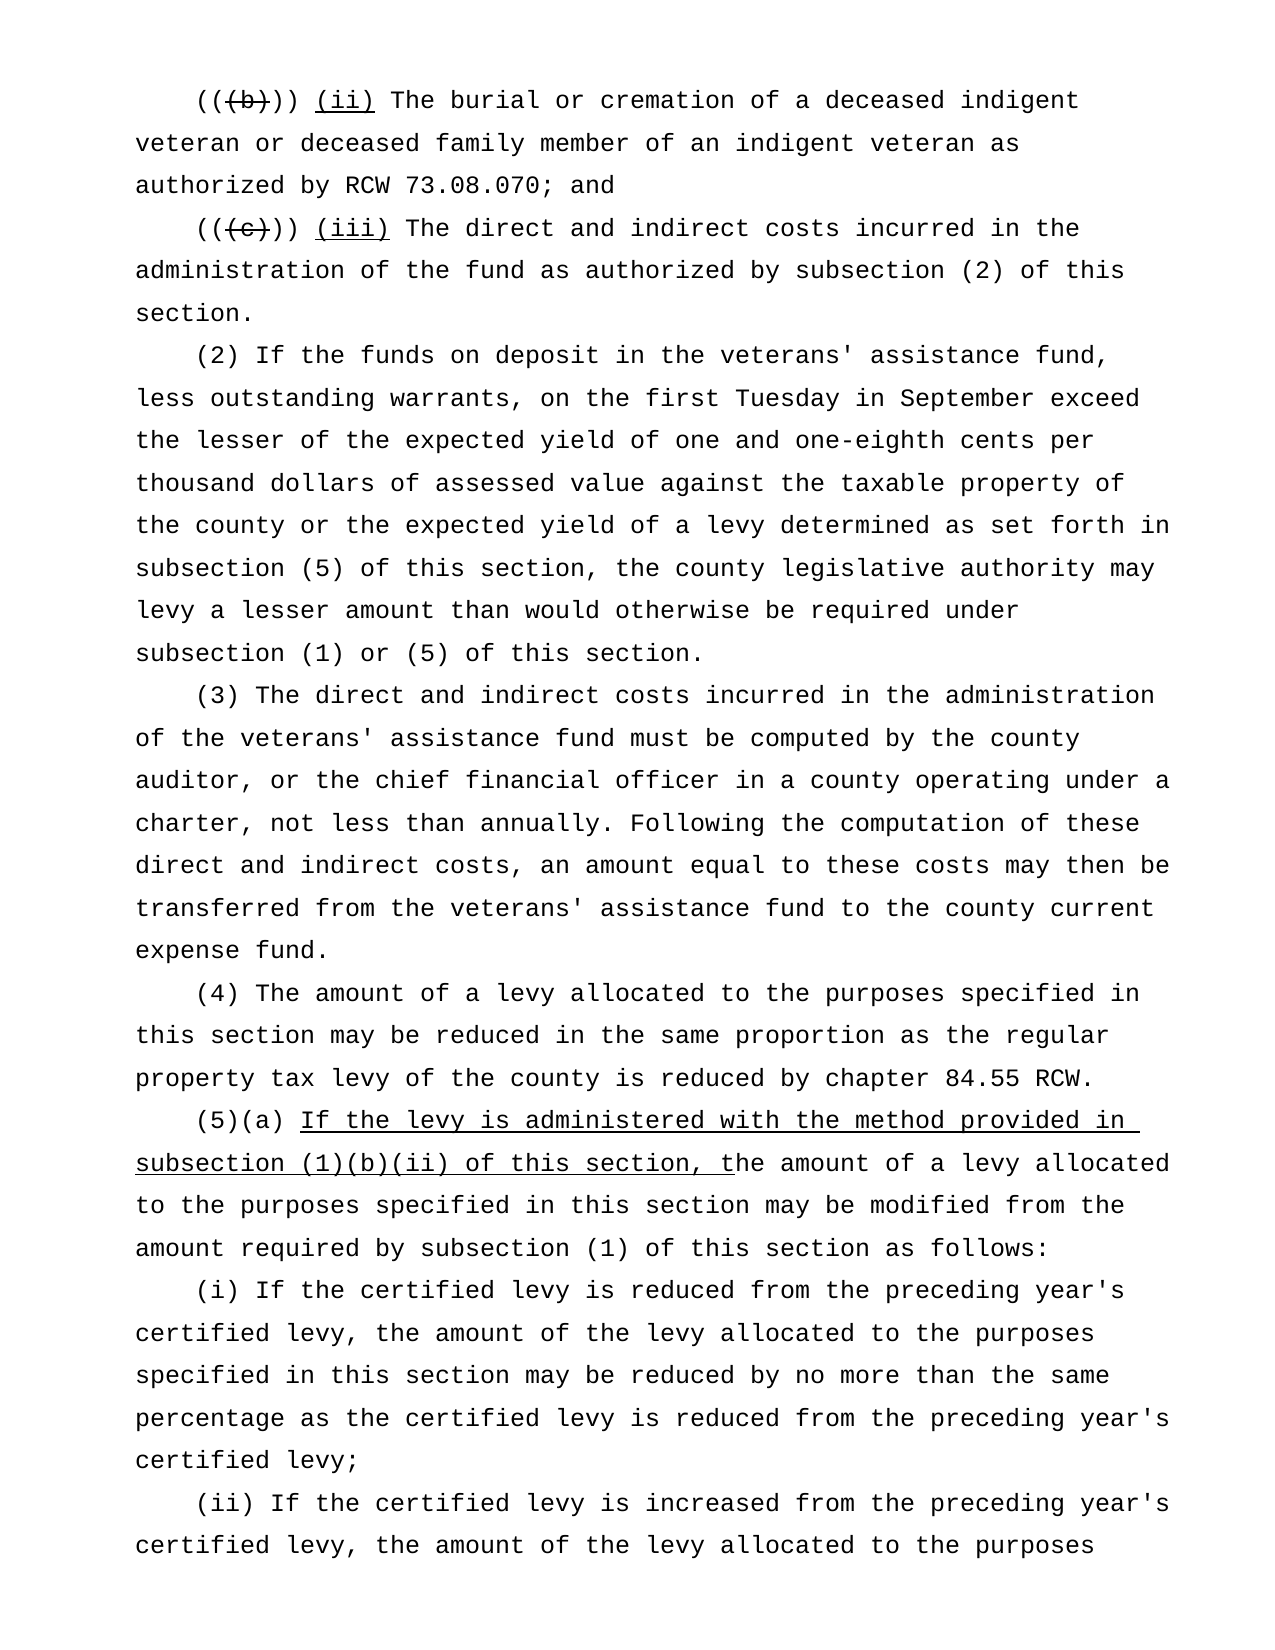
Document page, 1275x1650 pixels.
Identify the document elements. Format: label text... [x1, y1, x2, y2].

text (((b))) (ii) The burial or cremation of a deceased indigent veteran or deceased family member of an indigent veteran as authorized by RCW 73.08.070; and [135, 75, 1170, 202]
text (2) If the funds on deposit in the veterans' assistance fund, less outstanding warrants, on the first Tuesday in September exceed the lesser of the expected yield of one and one-eighth cents per thousand dollars of assessed value against the taxable property of the county or the expected yield of a levy determined as set forth in subsection (5) of this section, the county legislative authority may levy a lesser amount than would otherwise be required under subsection (1) or (5) of this section. [135, 330, 1170, 670]
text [135, 1477, 1170, 1562]
text (((c))) (iii) The direct and indirect costs incurred in the administration of the fund as authorized by subsection (2) of this section. [135, 202, 1170, 330]
text (5)(a) If the levy is administered with the method provided in subsection (1)(b)(ii) of this section, the amount of a levy allocated to the purposes specified in this section may be modified from the amount required by subsection (1) of this section as follows: [135, 1095, 1170, 1265]
text (4) The amount of a levy allocated to the purposes specified in this section may be reduced in the same proportion as the regular property tax levy of the county is reduced by chapter 84.55 RCW. [135, 967, 1170, 1095]
text (i) If the certified levy is reduced from the preceding year's certified levy, the amount of the levy allocated to the purposes specified in this section may be reduced by no more than the same percentage as the certified levy is reduced from the preceding year's certified levy; [135, 1265, 1170, 1477]
text (3) The direct and indirect costs incurred in the administration of the veterans' assistance fund must be computed by the county auditor, or the chief financial officer in a county operating under a charter, not less than annually. Following the computation of these direct and indirect costs, an amount equal to these costs may then be transferred from the veterans' assistance fund to the county current expense fund. [135, 670, 1170, 967]
